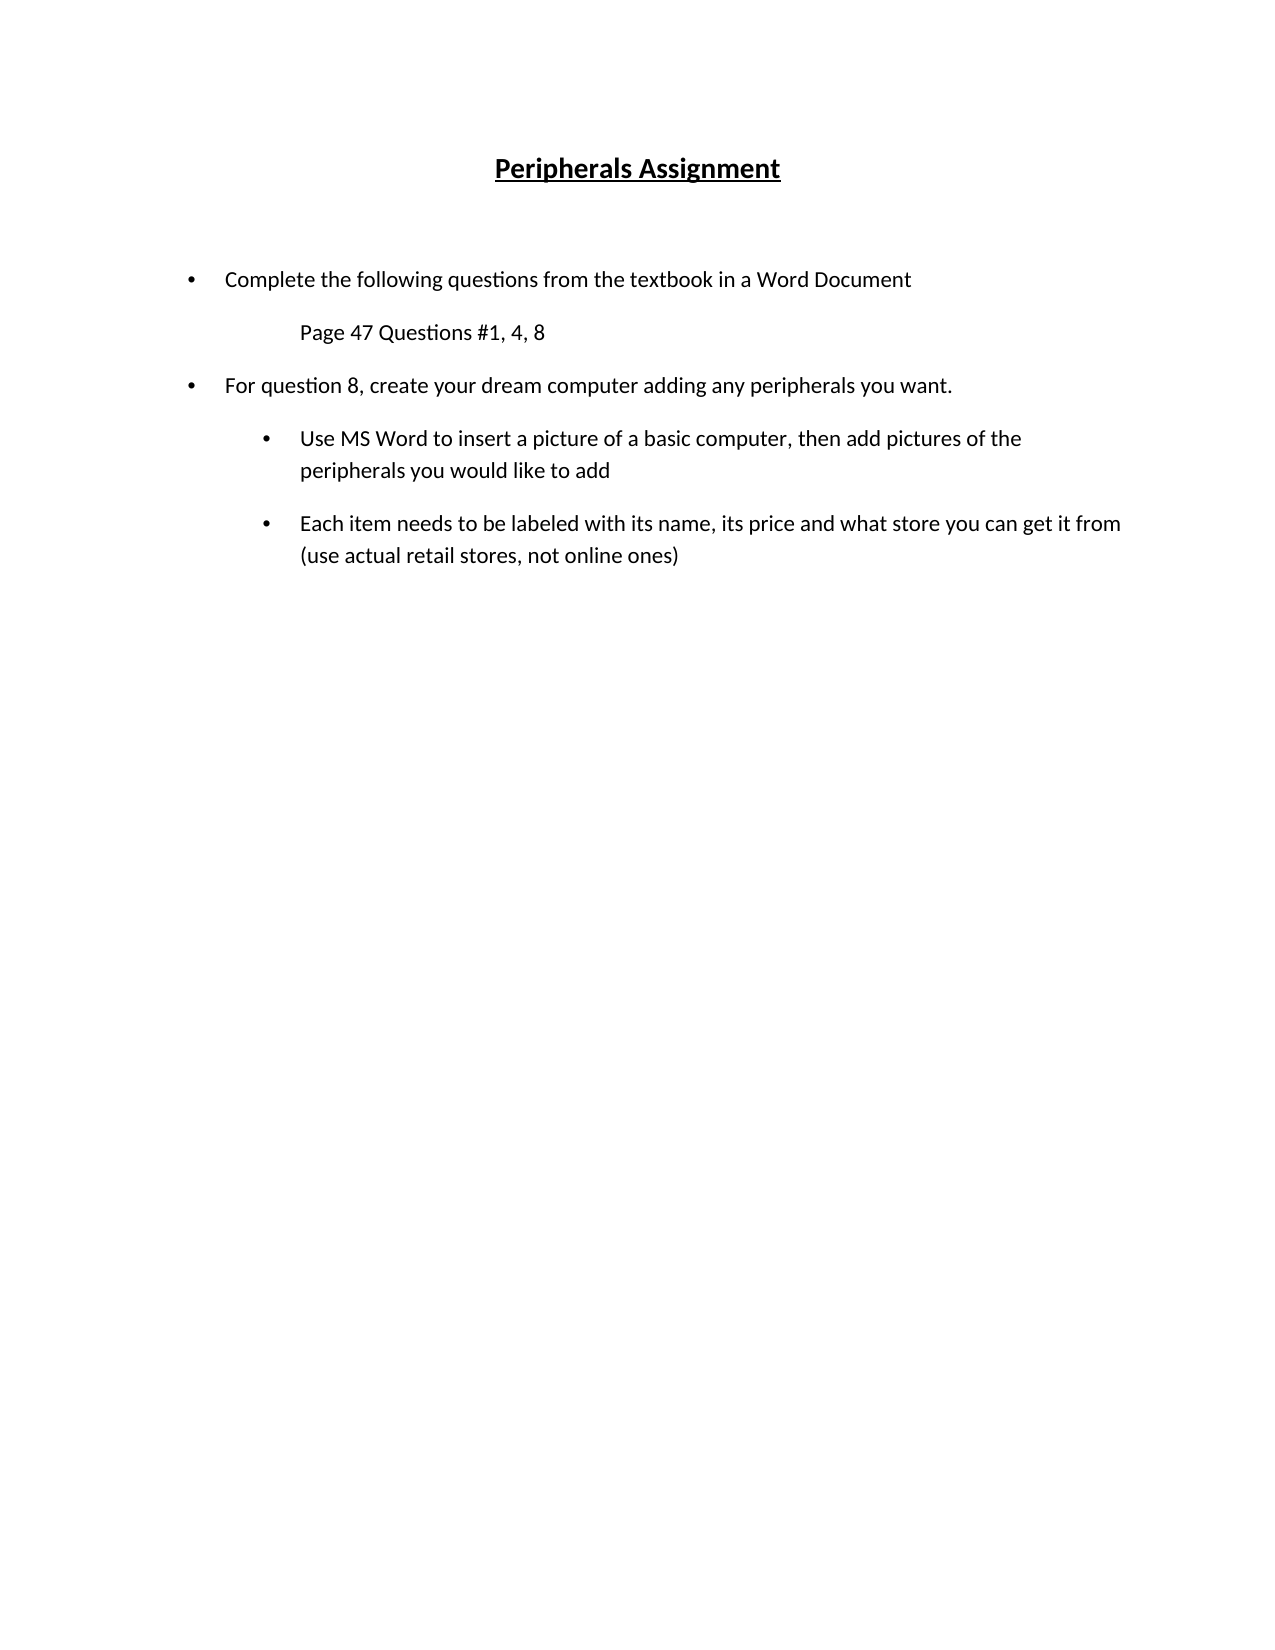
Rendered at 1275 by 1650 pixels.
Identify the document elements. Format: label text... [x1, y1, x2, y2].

list Complete the following questions from the textbook in a Word Document [187, 265, 1125, 293]
text Page 47 Questions #1, 4, 8 [225, 318, 1125, 346]
list Use MS Word to insert a picture of a basic computer, then add pictures of the peripherals you would like to add [262, 424, 1125, 484]
list For question 8, create your dream computer adding any peripherals you want. [187, 371, 1125, 399]
text Peripherals Assignment [150, 150, 1125, 186]
list Each item needs to be labeled with its name, its price and what store you can get it from (use actual retail stores, not online ones) [262, 509, 1125, 569]
